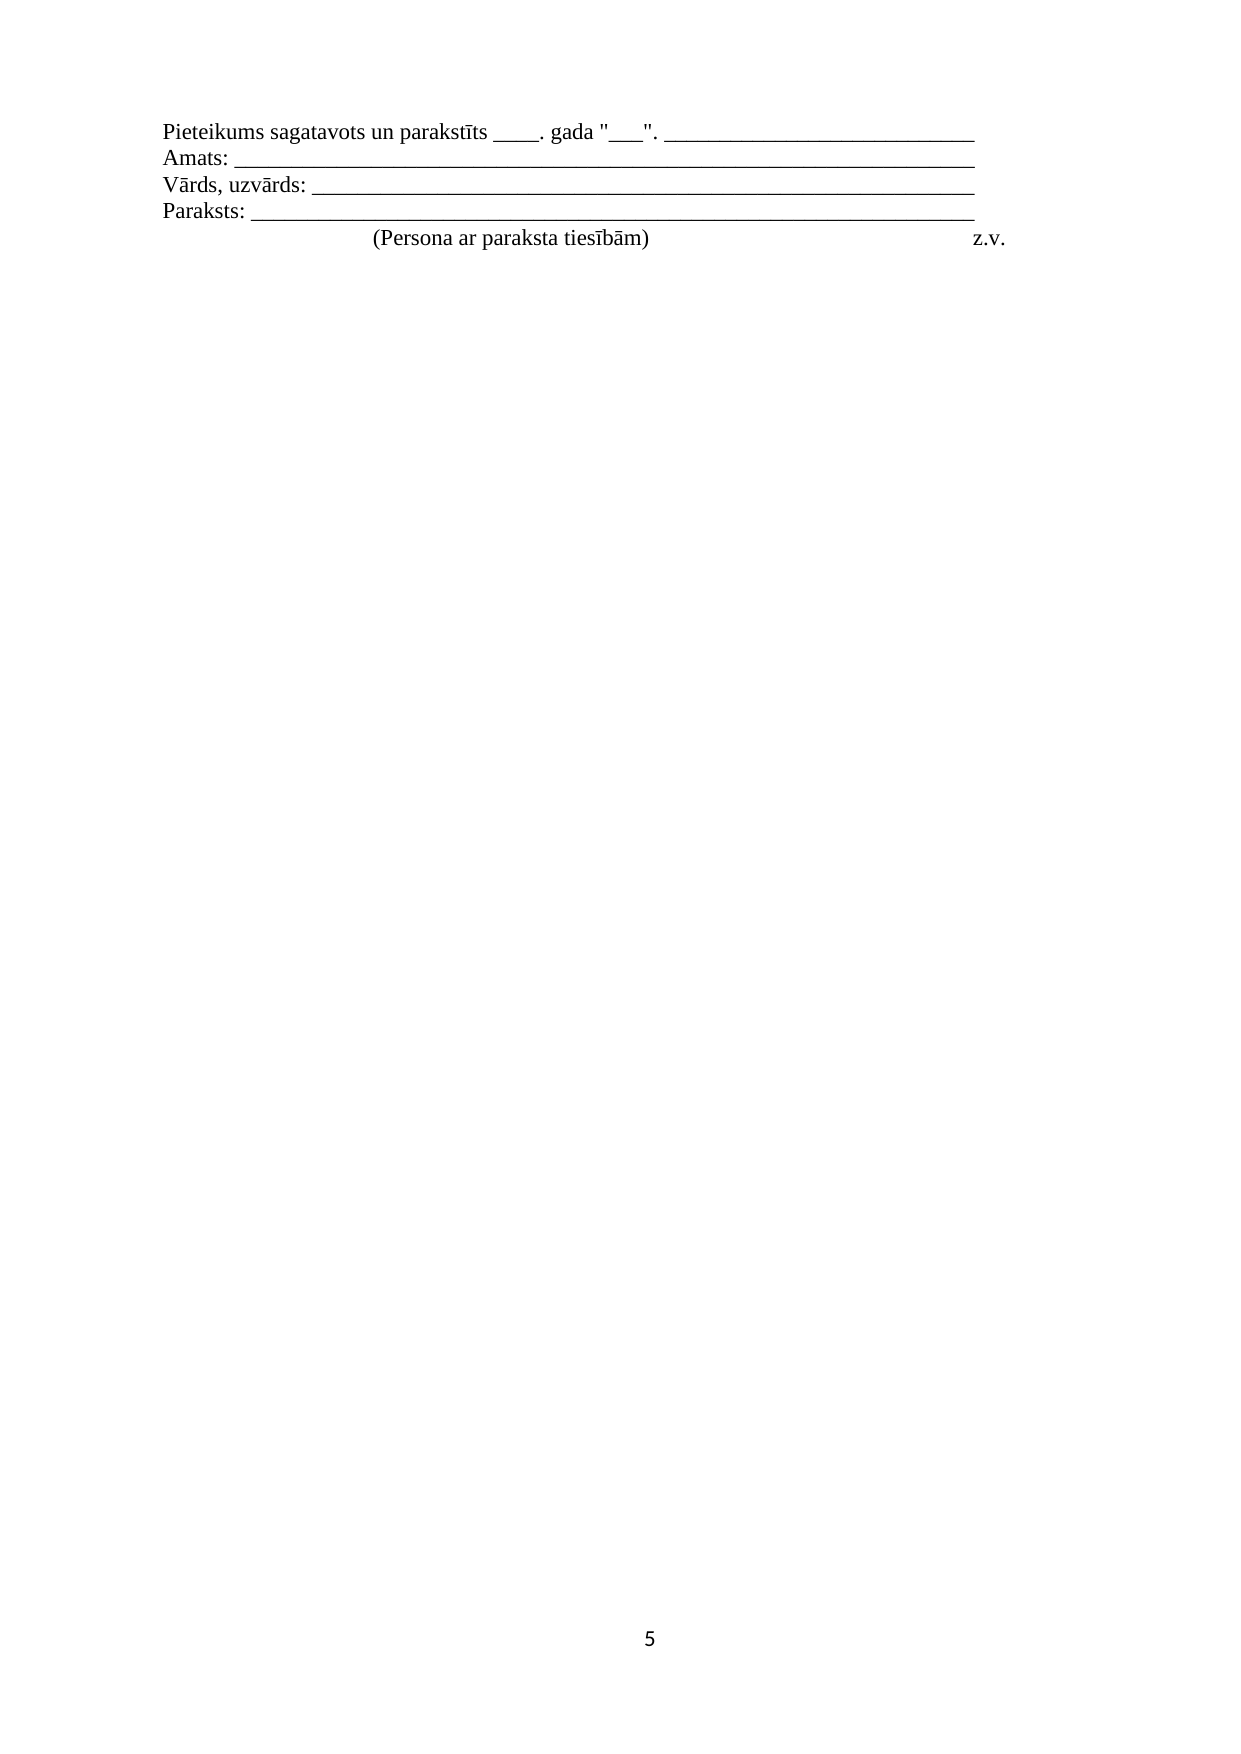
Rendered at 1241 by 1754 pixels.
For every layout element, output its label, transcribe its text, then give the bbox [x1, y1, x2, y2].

text Pieteikums sagatavots un parakstīts ____. gada "___". [162, 118, 1152, 144]
text Paraksts: [162, 197, 1152, 223]
text (Persona ar paraksta tiesībām) z.v. [162, 223, 1152, 250]
text Vārds, uzvārds: [162, 171, 1152, 197]
text Amats: [162, 144, 1152, 171]
